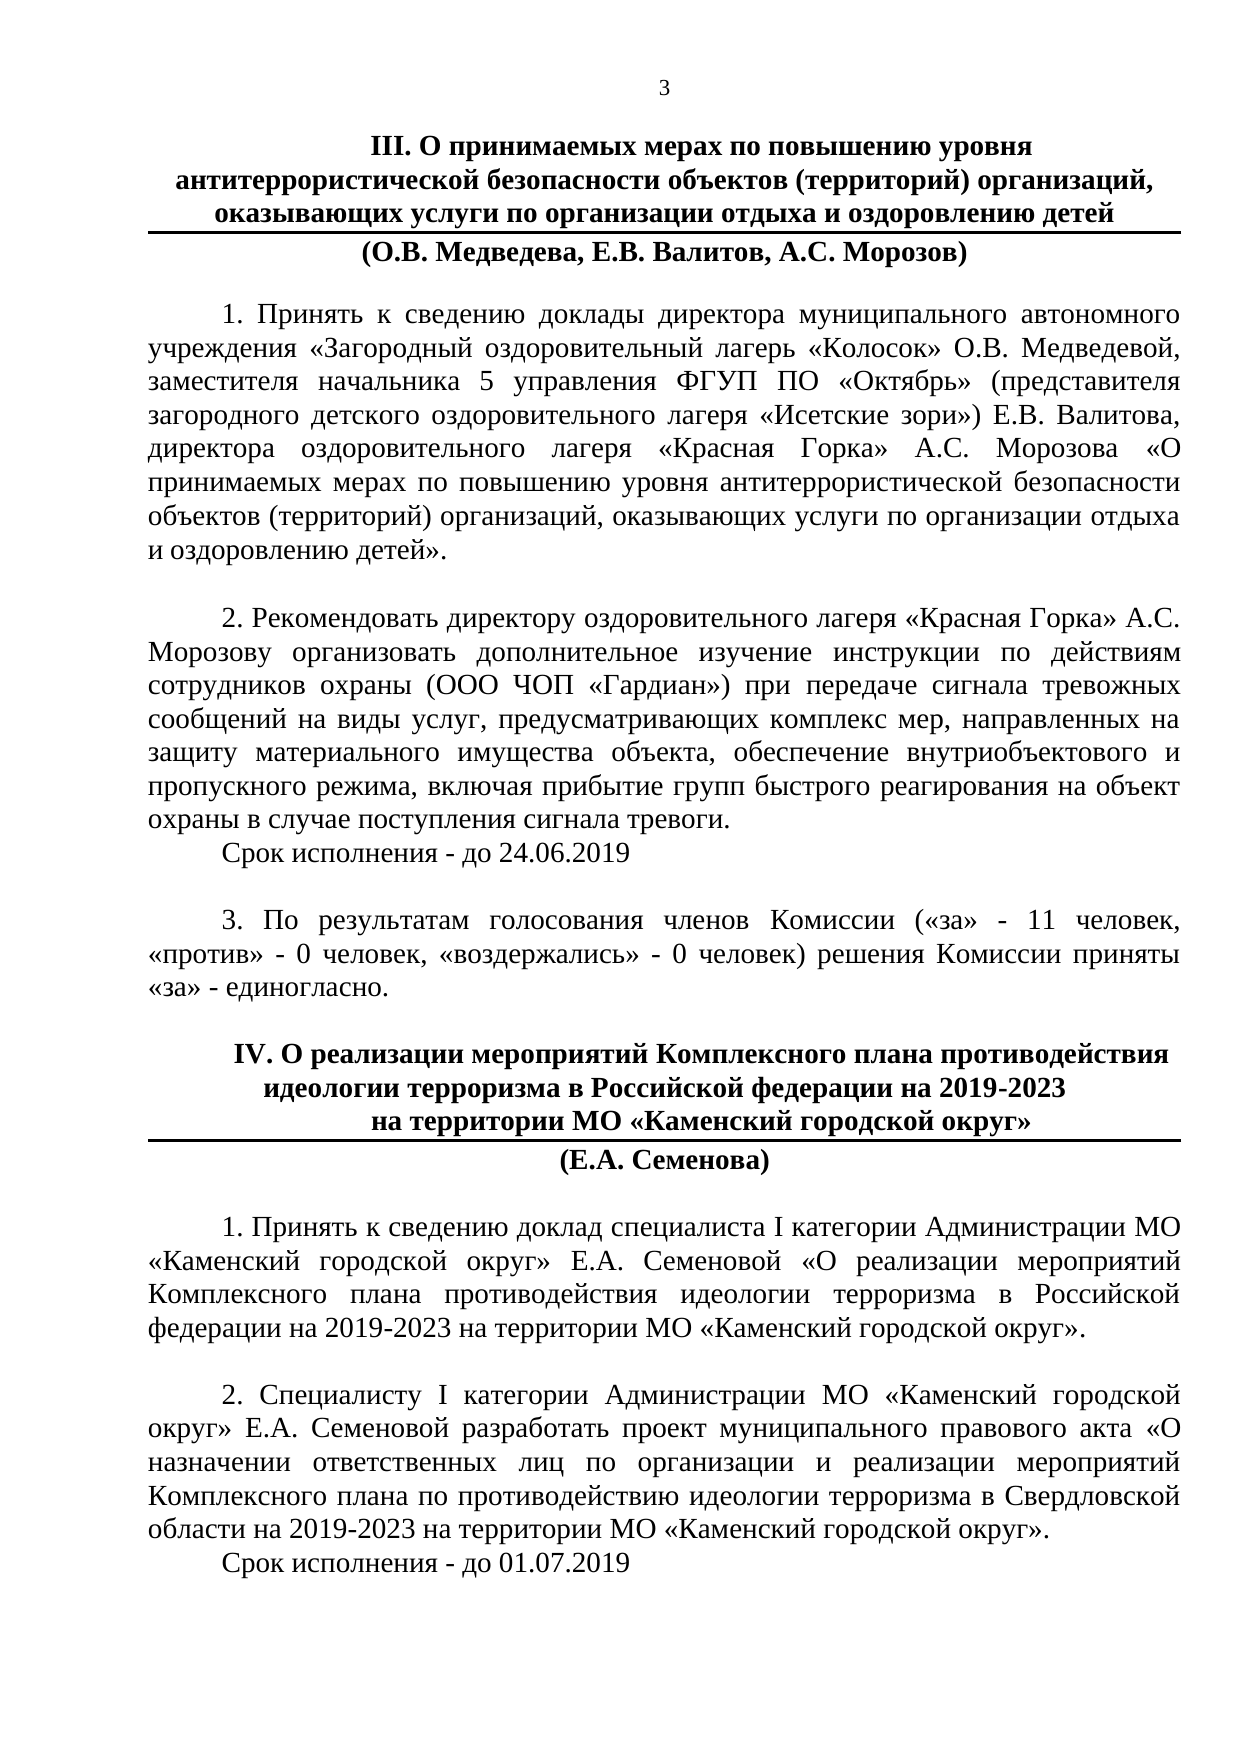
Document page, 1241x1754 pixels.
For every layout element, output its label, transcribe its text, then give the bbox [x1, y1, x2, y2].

text (О.В. Медведева, Е.В. Валитов, А.С. Морозов) [148, 234, 1181, 268]
text 3. По результатам голосования членов Комиссии («за» - 11 человек, «против» - 0 человек, «воздержались» - 0 человек) решения Комиссии приняты «за» - единогласно. [148, 902, 1181, 1003]
text III. О принимаемых мерах по повышению уровня антитеррористической безопасности объектов (территорий) организаций, оказывающих услуги по организации отдыха и оздоровлению детей [148, 128, 1181, 231]
text 2. Рекомендовать директору оздоровительного лагеря «Красная Горка» А.С. Морозову организовать дополнительное изучение инструкции по действиям сотрудников охраны (ООО ЧОП «Гардиан») при передаче сигнала тревожных сообщений на виды услуг, предусматривающих комплекс мер, направленных на защиту материального имущества объекта, обеспечение внутриобъектового и пропускного режима, включая прибытие групп быстрого реагирования на объект охраны в случае поступления сигнала тревоги. [148, 600, 1181, 835]
text 1. Принять к сведению доклады директора муниципального автономного учреждения «Загородный оздоровительный лагерь «Колосок» О.В. Медведевой, заместителя начальника 5 управления ФГУП ПО «Октябрь» (представителя загородного детского оздоровительного лагеря «Исетские зори») Е.В. Валитова, директора оздоровительного лагеря «Красная Горка» А.С. Морозова «О принимаемых мерах по повышению уровня антитеррористической безопасности объектов (территорий) организаций, оказывающих услуги по организации отдыха и оздоровлению детей». [148, 296, 1181, 567]
text на территории МО «Каменский городской округ» [148, 1103, 1181, 1139]
text Срок исполнения - до 01.07.2019 [148, 1545, 1181, 1578]
text 2. Специалисту I категории Администрации МО «Каменский городской округ» Е.А. Семеновой разработать проект муниципального правового акта «О назначении ответственных лиц по организации и реализации мероприятий Комплексного плана по противодействию идеологии терроризма в Свердловской области на 2019-2023 на территории МО «Каменский городской округ». [148, 1377, 1181, 1545]
text IV. О реализации мероприятий Комплексного плана противодействия идеологии терроризма в Российской федерации на 2019-2023 [148, 1036, 1181, 1103]
text 1. Принять к сведению доклад специалиста I категории Администрации МО «Каменский городской округ» Е.А. Семеновой «О реализации мероприятий Комплексного плана противодействия идеологии терроризма в Российской федерации на 2019-2023 на территории МО «Каменский городской округ». [148, 1209, 1181, 1343]
text (Е.А. Семенова) [148, 1142, 1181, 1176]
text Срок исполнения - до 24.06.2019 [148, 835, 1181, 869]
